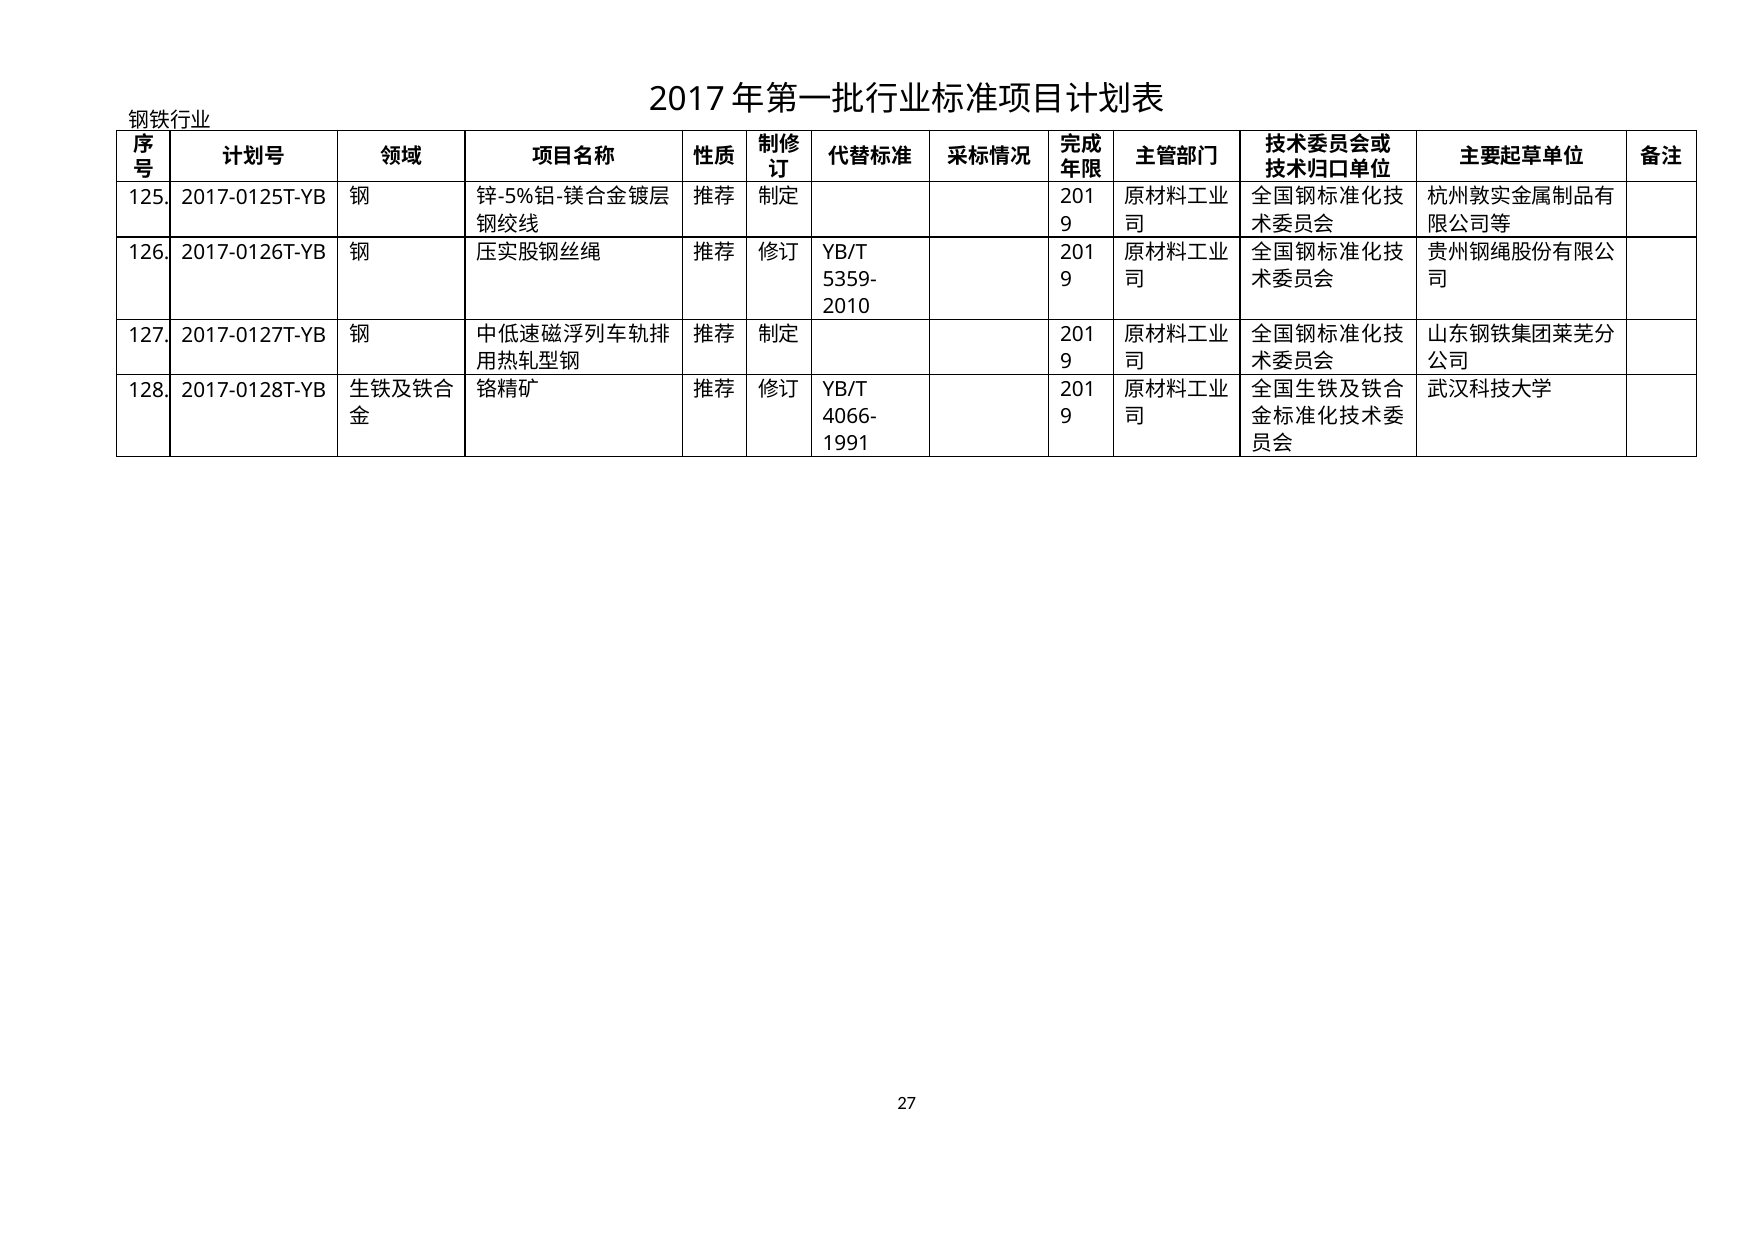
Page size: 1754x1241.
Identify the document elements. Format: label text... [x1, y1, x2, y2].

table_cell 原材料工业司 [1114, 320, 1239, 374]
table_cell [117, 375, 169, 456]
table_cell 2019 [1049, 182, 1113, 236]
table_cell 2017-0126T-YB [171, 238, 337, 319]
table_cell 2019 [1049, 238, 1113, 319]
table_cell 备注 [1627, 131, 1696, 181]
table_cell 2017-0128T-YB [171, 375, 337, 456]
table_cell 全国生铁及铁合金标准化技术委员会 [1241, 375, 1416, 456]
table_cell 制修 订 [747, 131, 811, 181]
table_cell [1627, 320, 1696, 374]
table_cell [930, 320, 1048, 374]
table_cell 原材料工业司 [1114, 182, 1239, 236]
table_cell [1627, 375, 1696, 456]
table_cell 全国钢标准化技术委员会 [1241, 320, 1416, 374]
table_cell 推荐 [683, 320, 746, 374]
table_cell YB/T 5359-2010 [812, 238, 929, 319]
table_cell 序号 [117, 131, 169, 181]
table_cell 推荐 [683, 238, 746, 319]
table_cell 制定 [747, 320, 811, 374]
table_cell 主管部门 [1114, 131, 1239, 181]
table_cell [930, 375, 1048, 456]
table_cell 全国钢标准化技术委员会 [1241, 238, 1416, 319]
table_cell 领域 [338, 131, 464, 181]
table_cell 中低速磁浮列车轨排用热轧型钢 [466, 320, 682, 374]
table_cell 2019 [1049, 320, 1113, 374]
table_cell 全国钢标准化技术委员会 [1241, 182, 1416, 236]
table_cell 修订 [747, 238, 811, 319]
table_cell 2019 [1049, 375, 1113, 456]
table_cell 钢 [338, 320, 464, 374]
table_cell 修订 [747, 375, 811, 456]
table_cell 钢 [338, 182, 464, 236]
table_cell 压实股钢丝绳 [466, 238, 682, 319]
table_cell [930, 238, 1048, 319]
table_cell [1627, 238, 1696, 319]
table_cell [930, 182, 1048, 236]
table_cell 贵州钢绳股份有限公司 [1417, 238, 1626, 319]
table_cell [1627, 182, 1696, 236]
table_cell 主要起草单位 [1417, 131, 1626, 181]
table_cell 性质 [683, 131, 746, 181]
table_cell [812, 182, 929, 236]
table_cell 武汉科技大学 [1417, 375, 1626, 456]
table_cell 铬精矿 [466, 375, 682, 456]
table_cell 技术委员会或 技术归口单位 [1241, 131, 1416, 181]
table_cell 推荐 [683, 182, 746, 236]
table_cell YB/T 4066-1991 [812, 375, 929, 456]
table_cell 采标情况 [930, 131, 1048, 181]
table_cell 杭州敦实金属制品有限公司等 [1417, 182, 1626, 236]
table_header 2017年第一批行业标准项目计划表 钢铁行业 [117, 91, 1696, 130]
table_cell 山东钢铁集团莱芜分公司 [1417, 320, 1626, 374]
table_cell 计划号 [171, 131, 337, 181]
table_cell 生铁及铁合金 [338, 375, 464, 456]
table_cell 锌-5%铝-镁合金镀层钢绞线 [466, 182, 682, 236]
table_cell 项目名称 [466, 131, 682, 181]
table_cell 完成 年限 [1049, 131, 1113, 181]
table_cell [812, 320, 929, 374]
table_cell 钢 [338, 238, 464, 319]
table_cell 代替标准 [812, 131, 929, 181]
table_cell 原材料工业司 [1114, 238, 1239, 319]
table_cell [117, 320, 169, 374]
table_cell [117, 238, 169, 319]
table_cell 2017-0127T-YB [171, 320, 337, 374]
table_cell [117, 182, 169, 236]
table_cell 2017-0125T-YB [171, 182, 337, 236]
table_cell 制定 [747, 182, 811, 236]
table_cell 原材料工业司 [1114, 375, 1239, 456]
table_cell 推荐 [683, 375, 746, 456]
